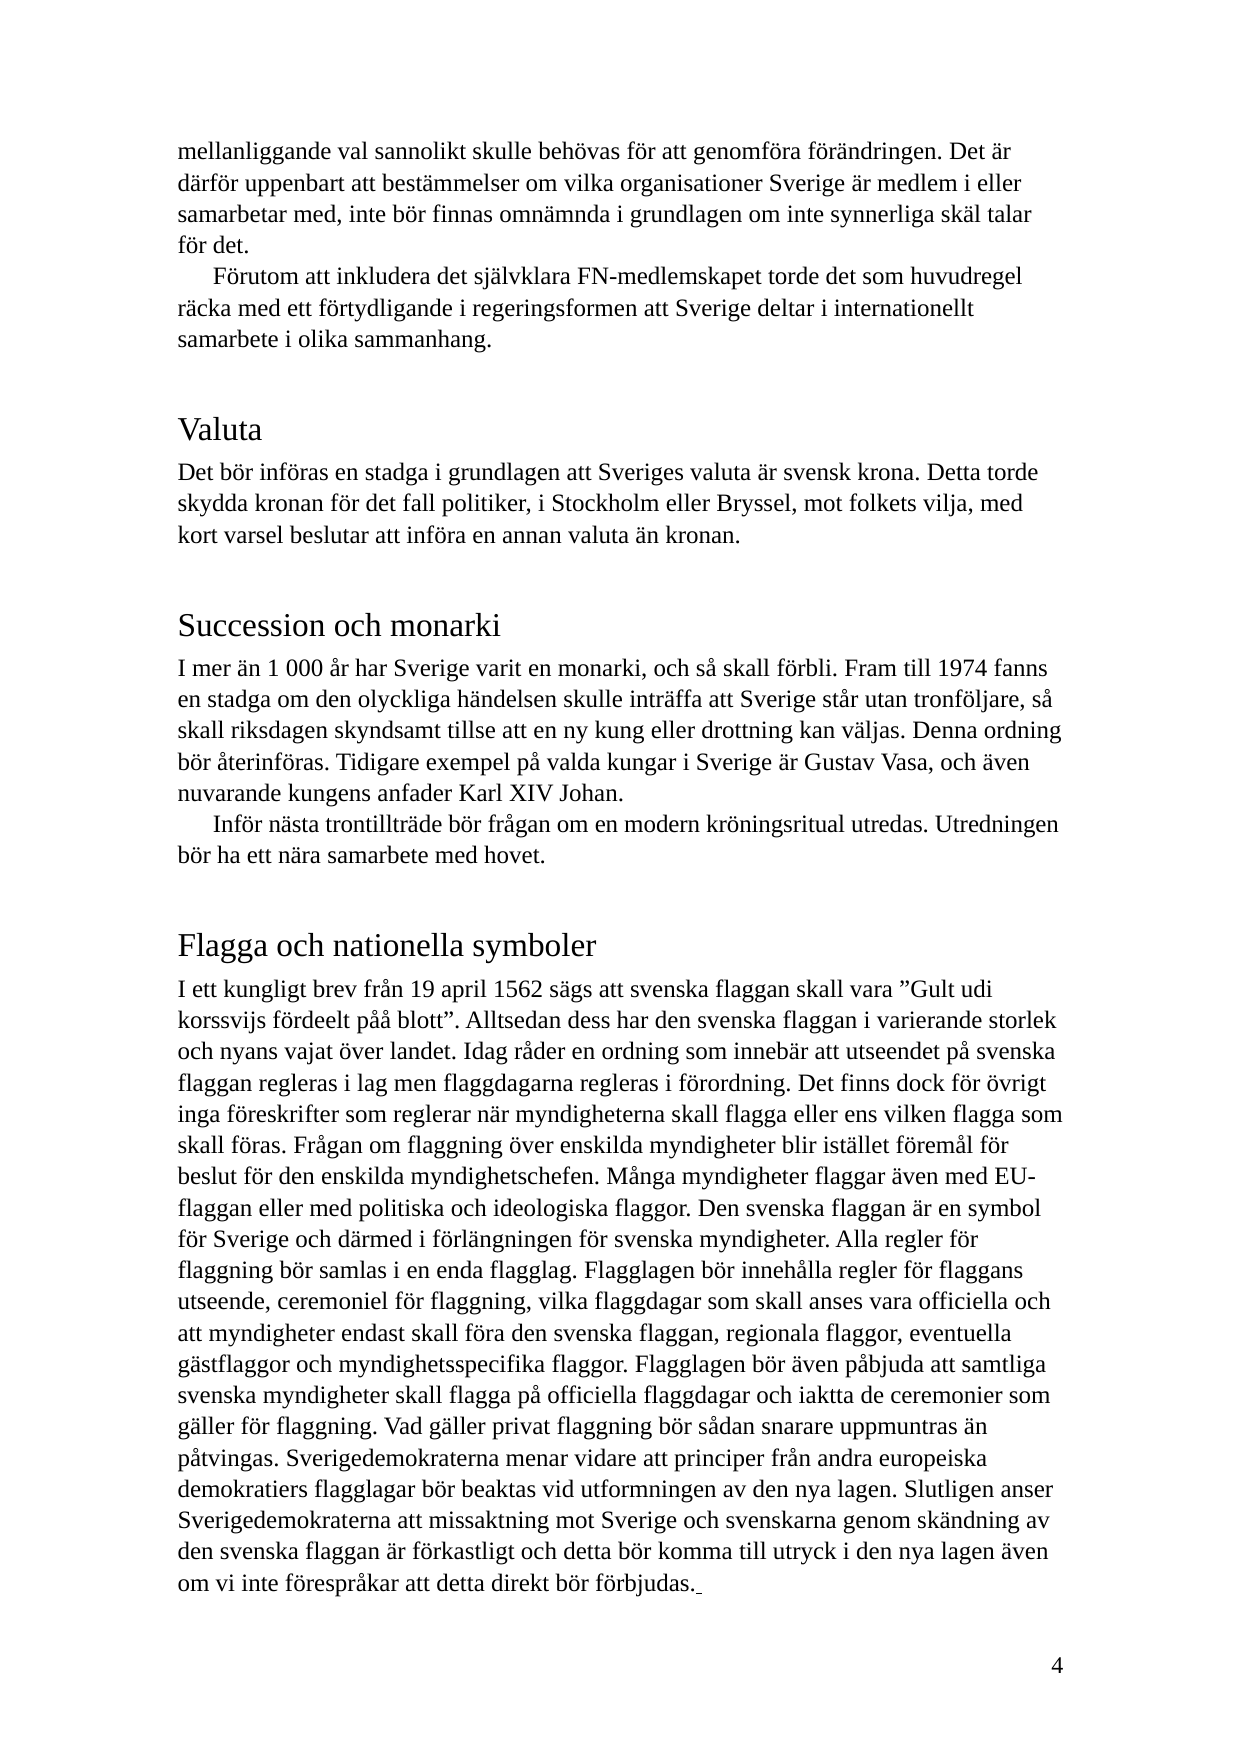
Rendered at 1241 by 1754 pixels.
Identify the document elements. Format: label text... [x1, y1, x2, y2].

subtitle Valuta [177, 415, 1063, 446]
text I ett kungligt brev från 19 april 1562 sägs att svenska flaggan skall vara ”Gult udi korssvijs fördeelt påå blott”. Alltsedan dess har den svenska flaggan i varierande storlek och nyans vajat över landet. Idag råder en ordning som innebär att utseendet på svenska flaggan regleras i lag men flaggdagarna regleras i förordning. Det finns dock för övrigt inga föreskrifter som reglerar när myndigheterna skall flagga eller ens vilken flagga som skall föras. Frågan om flaggning över enskilda myndigheter blir istället föremål för beslut för den enskilda myndighetschefen. Många myndigheter flaggar även med EU-flaggan eller med politiska och ideologiska flaggor. Den svenska flaggan är en symbol för Sverige och därmed i förlängningen för svenska myndigheter. Alla regler för flaggning bör samlas i en enda flagglag. Flagglagen bör innehålla regler för flaggans utseende, ceremoniel för flaggning, vilka flaggdagar som skall anses vara officiella och att myndigheter endast skall föra den svenska flaggan, regionala flaggor, eventuella gästflaggor och myndighetsspecifika flaggor. Flagglagen bör även påbjuda att samtliga svenska myndigheter skall flagga på officiella flaggdagar och iaktta de ceremonier som gäller för flaggning. Vad gäller privat flaggning bör sådan snarare uppmuntras än påtvingas. Sverigedemokraterna menar vidare att principer från andra europeiska demokratiers flagglagar bör beaktas vid utformningen av den nya lagen. Slutligen anser Sverigedemokraterna att missaktning mot Sverige och svenskarna genom skändning av den svenska flaggan är förkastligt och detta bör komma till utryck i den nya lagen även om vi inte förespråkar att detta direkt bör förbjudas. [177, 971, 1063, 1596]
text Förutom att inkludera det självklara FN-medlemskapet torde det som huvudregel räcka med ett förtydligande i regeringsformen att Sverige deltar i internationellt samarbete i olika sammanhang. [177, 259, 1063, 353]
text Inför nästa trontillträde bör frågan om en modern kröningsritual utredas. Utredningen bör ha ett nära samarbete med hovet. [177, 807, 1063, 869]
subtitle Succession och monarki [177, 611, 1063, 642]
subtitle Flagga och nationella symboler [177, 932, 1063, 963]
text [177, 134, 1063, 259]
text Det bör införas en stadga i grundlagen att Sveriges valuta är svensk krona. Detta torde skydda kronan för det fall politiker, i Stockholm eller Bryssel, mot folkets vilja, med kort varsel beslutar att införa en annan valuta än kronan. [177, 455, 1063, 548]
text I mer än 1 000 år har Sverige varit en monarki, och så skall förbli. Fram till 1974 fanns en stadga om den olyckliga händelsen skulle inträffa att Sverige står utan tronföljare, så skall riksdagen skyndsamt tillse att en ny kung eller drottning kan väljas. Denna ordning bör återinföras. Tidigare exempel på valda kungar i Sverige är Gustav Vasa, och även nuvarande kungens anfader Karl XIV Johan. [177, 651, 1063, 807]
